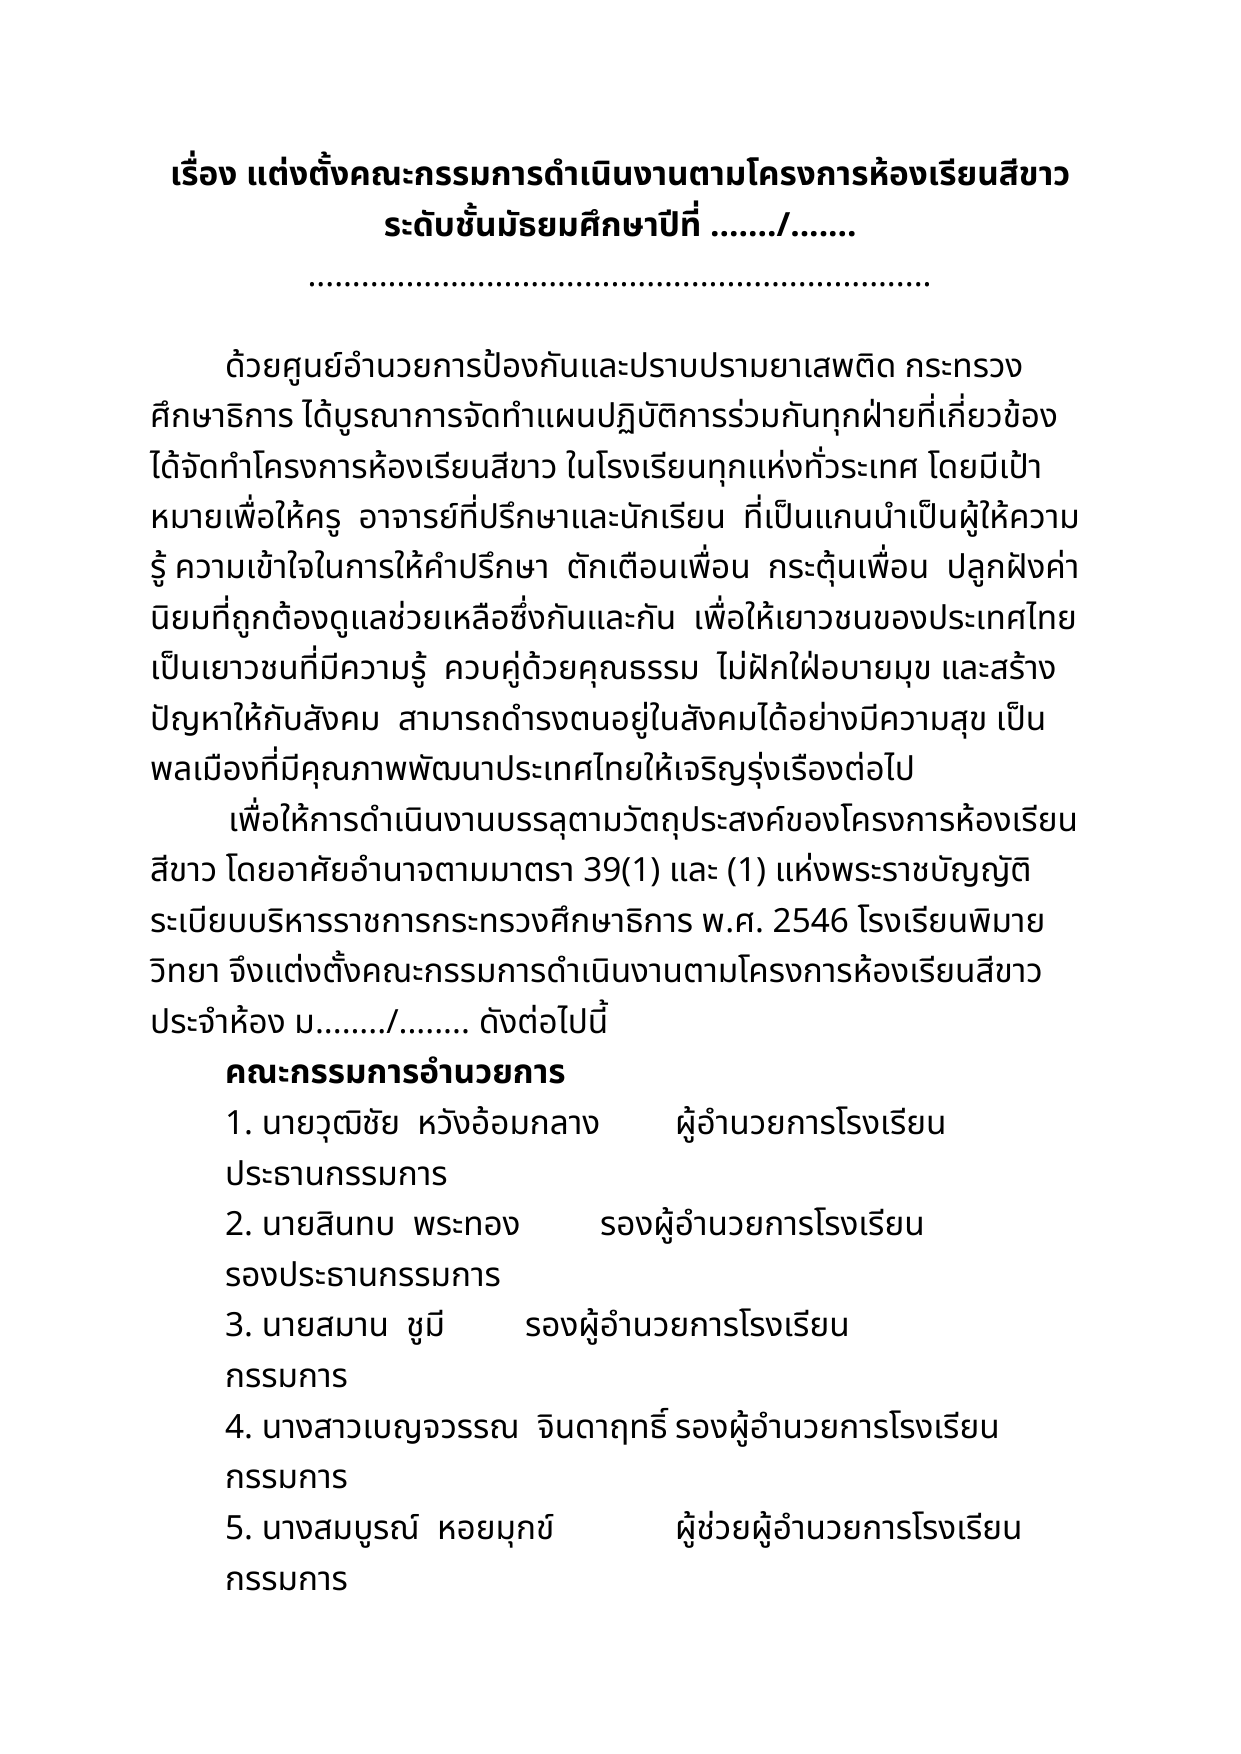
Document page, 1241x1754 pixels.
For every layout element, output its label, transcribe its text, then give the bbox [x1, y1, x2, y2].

text 3. นายสมาน ชูมี รองผู้อำนวยการโรงเรียน กรรมการ [150, 1301, 1090, 1402]
text ด้วยศูนย์อำนวยการป้องกันและปราบปรามยาเสพติด กระทรวงศึกษาธิการ ได้บูรณาการจัดทำแผนปฏิบัติการร่วมกันทุกฝ่ายที่เกี่ยวข้อง ได้จัดทำโครงการห้องเรียนสีขาว ในโรงเรียนทุกแห่งทั่วระเทศ โดยมีเป้าหมายเพื่อให้ครู อาจารย์ที่ปรึกษาและนักเรียน ที่เป็นแกนนำเป็นผู้ให้ความรู้ ความเข้าใจในการให้คำปรึกษา ตักเตือนเพื่อน กระตุ้นเพื่อน ปลูกฝังค่านิยมที่ถูกต้องดูแลช่วยเหลือซึ่งกันและกัน เพื่อให้เยาวชนของประเทศไทยเป็นเยาวชนที่มีความรู้ ควบคู่ด้วยคุณธรรม ไม่ฝักใฝ่อบายมุข และสร้างปัญหาให้กับสังคม สามารถดำรงตนอยู่ในสังคมได้อย่างมีความสุข เป็นพลเมืองที่มีคุณภาพพัฒนาประเทศไทยให้เจริญรุ่งเรืองต่อไป [150, 342, 1090, 796]
text 2. นายสินทบ พระทอง รองผู้อำนวยการโรงเรียน รองประธานกรรมการ [150, 1200, 1090, 1301]
text 5. นางสมบูรณ์ หอยมุกข์ ผู้ช่วยผู้อำนวยการโรงเรียน กรรมการ [150, 1504, 1090, 1605]
text เรื่อง แต่งตั้งคณะกรรมการดำเนินงานตามโครงการห้องเรียนสีขาวระดับชั้นมัธยมศึกษาปีที่ ......./....... [150, 150, 1090, 251]
text คณะกรรมการอำนวยการ [150, 1048, 1090, 1099]
text 1. นายวุฒิชัย หวังอ้อมกลาง ผู้อำนวยการโรงเรียน ประธานกรรมการ [150, 1099, 1090, 1200]
text ...................................................................... [150, 251, 1090, 296]
text 4. นางสาวเบญจวรรณ จินดาฤทธิ์ รองผู้อำนวยการโรงเรียน กรรมการ [150, 1402, 1090, 1504]
text เพื่อให้การดำเนินงานบรรลุตามวัตถุประสงค์ของโครงการห้องเรียนสีขาว โดยอาศัยอำนาจตามมาตรา 39(1) และ (1) แห่งพระราชบัญญัติ ระเบียบบริหารราชการกระทรวงศึกษาธิการ พ.ศ. 2546 โรงเรียนพิมายวิทยา จึงแต่งตั้งคณะกรรมการดำเนินงานตามโครงการห้องเรียนสีขาว ประจำห้อง ม......../........ ดังต่อไปนี้ [150, 796, 1090, 1048]
